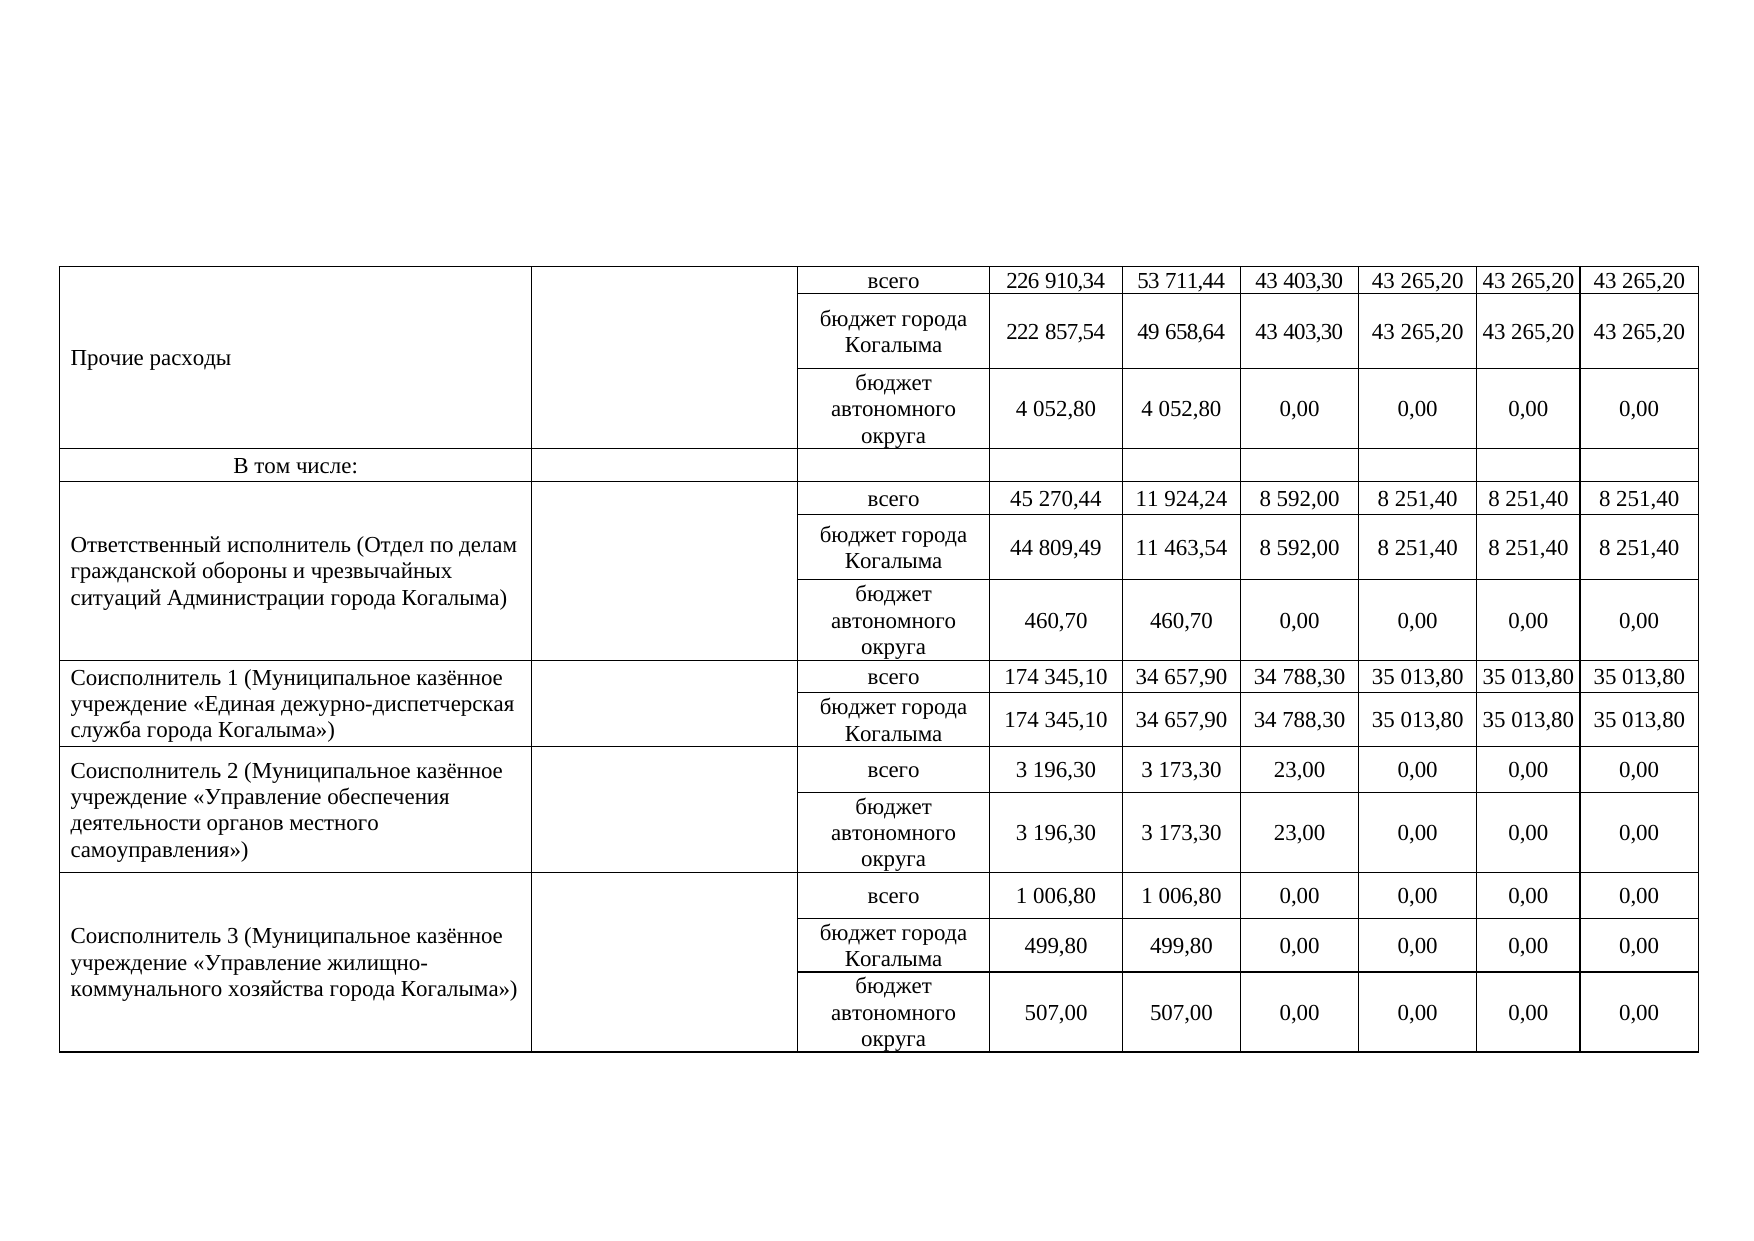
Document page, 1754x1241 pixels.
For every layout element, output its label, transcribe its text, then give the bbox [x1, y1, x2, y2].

table_cell 507,00 [1123, 973, 1240, 1051]
table_cell бюджет автономного округа [798, 580, 989, 659]
table_cell 34 657,90 [1123, 693, 1240, 746]
table_cell В том числе: [60, 449, 531, 481]
table_cell 8 251,40 [1581, 482, 1698, 514]
table_cell 3 173,30 [1123, 747, 1240, 792]
table_cell 35 013,80 [1359, 661, 1476, 692]
table_cell [532, 747, 797, 872]
table_cell [532, 449, 797, 481]
table_cell 35 013,80 [1359, 693, 1476, 746]
table_cell 174 345,10 [990, 693, 1122, 746]
table_cell 8 251,40 [1359, 515, 1476, 579]
table_cell 0,00 [1477, 580, 1579, 659]
table_cell Соисполнитель 2 (Муниципальное казённое учреждение «Управление обеспечения деятельности органов местного самоуправления») [60, 747, 531, 872]
table_cell [532, 482, 797, 659]
table_cell 43 265,20 [1359, 294, 1476, 368]
table_cell 43 265,20 [1581, 294, 1698, 368]
table_cell 0,00 [1477, 369, 1579, 448]
table_cell 34 657,90 [1123, 661, 1240, 692]
table_cell 0,00 [1477, 973, 1579, 1051]
table_cell 4 052,80 [990, 369, 1122, 448]
table_cell 0,00 [1359, 973, 1476, 1051]
table_cell 0,00 [1581, 369, 1698, 448]
table_cell 11 463,54 [1123, 515, 1240, 579]
table_header 53 711,44 [1123, 267, 1240, 293]
table_cell [1581, 449, 1698, 481]
table_cell 1 006,80 [990, 873, 1122, 918]
table_cell 0,00 [1359, 747, 1476, 792]
table_cell 0,00 [1359, 793, 1476, 872]
table_cell 11 924,24 [1123, 482, 1240, 514]
table_header 43 265,20 [1581, 267, 1698, 293]
table_cell 0,00 [1581, 747, 1698, 792]
table_cell 174 345,10 [990, 661, 1122, 692]
table_cell 0,00 [1241, 873, 1358, 918]
table_cell 8 251,40 [1477, 482, 1579, 514]
table_cell 8 251,40 [1581, 515, 1698, 579]
table_cell [1477, 449, 1579, 481]
table_cell 8 592,00 [1241, 482, 1358, 514]
table_cell [1241, 449, 1358, 481]
table_cell 0,00 [1359, 919, 1476, 971]
table_cell 0,00 [1581, 793, 1698, 872]
table_cell 0,00 [1581, 919, 1698, 971]
table_cell 507,00 [990, 973, 1122, 1051]
table_cell 0,00 [1241, 369, 1358, 448]
table_header 43 403,30 [1241, 267, 1358, 293]
table_cell [990, 449, 1122, 481]
table_cell 460,70 [990, 580, 1122, 659]
table_cell всего [798, 747, 989, 792]
table_cell 0,00 [1241, 919, 1358, 971]
table_cell 3 196,30 [990, 747, 1122, 792]
table_cell 8 251,40 [1359, 482, 1476, 514]
table_cell 0,00 [1477, 873, 1579, 918]
table_cell [1359, 449, 1476, 481]
table_cell Соисполнитель 1 (Муниципальное казённое учреждение «Единая дежурно-диспетчерская служба города Когалыма») [60, 661, 531, 746]
table_cell 43 265,20 [1477, 294, 1579, 368]
table_cell всего [798, 482, 989, 514]
table_cell всего [798, 661, 989, 692]
table_header Прочие расходы [60, 267, 531, 448]
table_cell 45 270,44 [990, 482, 1122, 514]
table_cell 0,00 [1241, 580, 1358, 659]
table_cell бюджет автономного округа [798, 973, 989, 1051]
table_cell 460,70 [1123, 580, 1240, 659]
table_cell 34 788,30 [1241, 661, 1358, 692]
table_cell 0,00 [1359, 873, 1476, 918]
table_cell [798, 449, 989, 481]
table_cell 3 173,30 [1123, 793, 1240, 872]
table_cell Соисполнитель 3 (Муниципальное казённое учреждение «Управление жилищно-коммунального хозяйства города Когалыма») [60, 873, 531, 1051]
table_cell 0,00 [1241, 973, 1358, 1051]
table_cell бюджет города Когалыма [798, 294, 989, 368]
table_cell 0,00 [1477, 919, 1579, 971]
table_header [532, 267, 797, 448]
table_cell 44 809,49 [990, 515, 1122, 579]
table_cell [532, 873, 797, 1051]
table_cell [1123, 449, 1240, 481]
table_cell 23,00 [1241, 793, 1358, 872]
table_cell 35 013,80 [1581, 693, 1698, 746]
table_cell 0,00 [1581, 580, 1698, 659]
table_cell 222 857,54 [990, 294, 1122, 368]
table_cell 499,80 [990, 919, 1122, 971]
table_header 43 265,20 [1359, 267, 1476, 293]
table_cell бюджет города Когалыма [798, 693, 989, 746]
table_cell 3 196,30 [990, 793, 1122, 872]
table_cell 34 788,30 [1241, 693, 1358, 746]
table_cell 4 052,80 [1123, 369, 1240, 448]
table_cell 0,00 [1581, 873, 1698, 918]
table_cell бюджет города Когалыма [798, 919, 989, 971]
table_cell 23,00 [1241, 747, 1358, 792]
table_cell 8 251,40 [1477, 515, 1579, 579]
table_cell бюджет автономного округа [798, 369, 989, 448]
table_cell 35 013,80 [1477, 661, 1579, 692]
table_header 226 910,34 [990, 267, 1122, 293]
table_cell 0,00 [1359, 580, 1476, 659]
table_cell бюджет автономного округа [798, 793, 989, 872]
table_cell бюджет города Когалыма [798, 515, 989, 579]
table_cell 1 006,80 [1123, 873, 1240, 918]
table_cell Ответственный исполнитель (Отдел по делам гражданской обороны и чрезвычайных ситуаций Администрации города Когалыма) [60, 482, 531, 659]
table_cell 0,00 [1477, 793, 1579, 872]
table_cell 8 592,00 [1241, 515, 1358, 579]
table_cell 499,80 [1123, 919, 1240, 971]
table_cell всего [798, 873, 989, 918]
table_cell 49 658,64 [1123, 294, 1240, 368]
table_cell 0,00 [1477, 747, 1579, 792]
table_cell 43 403,30 [1241, 294, 1358, 368]
table_cell [532, 661, 797, 746]
table_header 43 265,20 [1477, 267, 1579, 293]
table_header всего [798, 267, 989, 293]
table_cell 0,00 [1359, 369, 1476, 448]
table_cell 35 013,80 [1581, 661, 1698, 692]
table_cell 35 013,80 [1477, 693, 1579, 746]
table_cell 0,00 [1581, 973, 1698, 1051]
